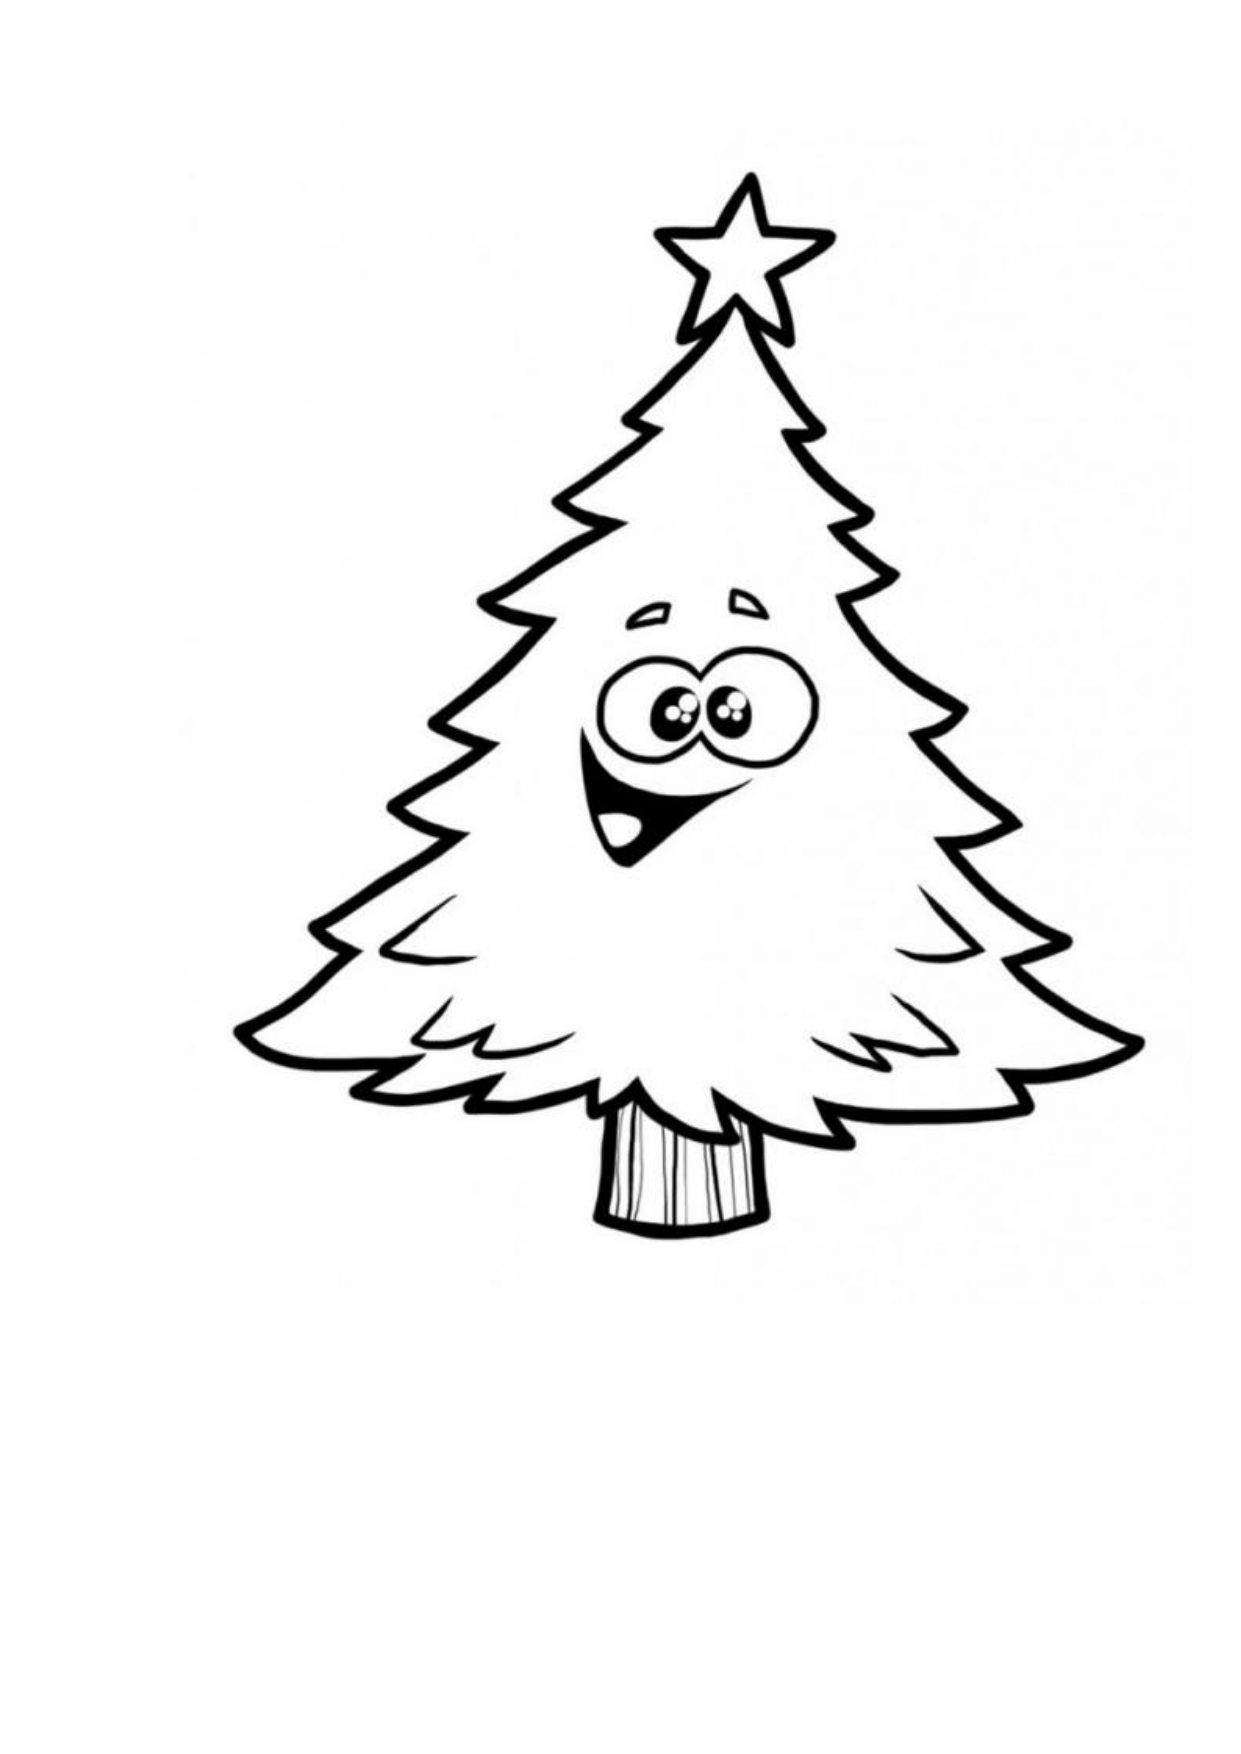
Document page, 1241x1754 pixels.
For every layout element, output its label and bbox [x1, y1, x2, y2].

picture [177, 118, 1193, 1304]
